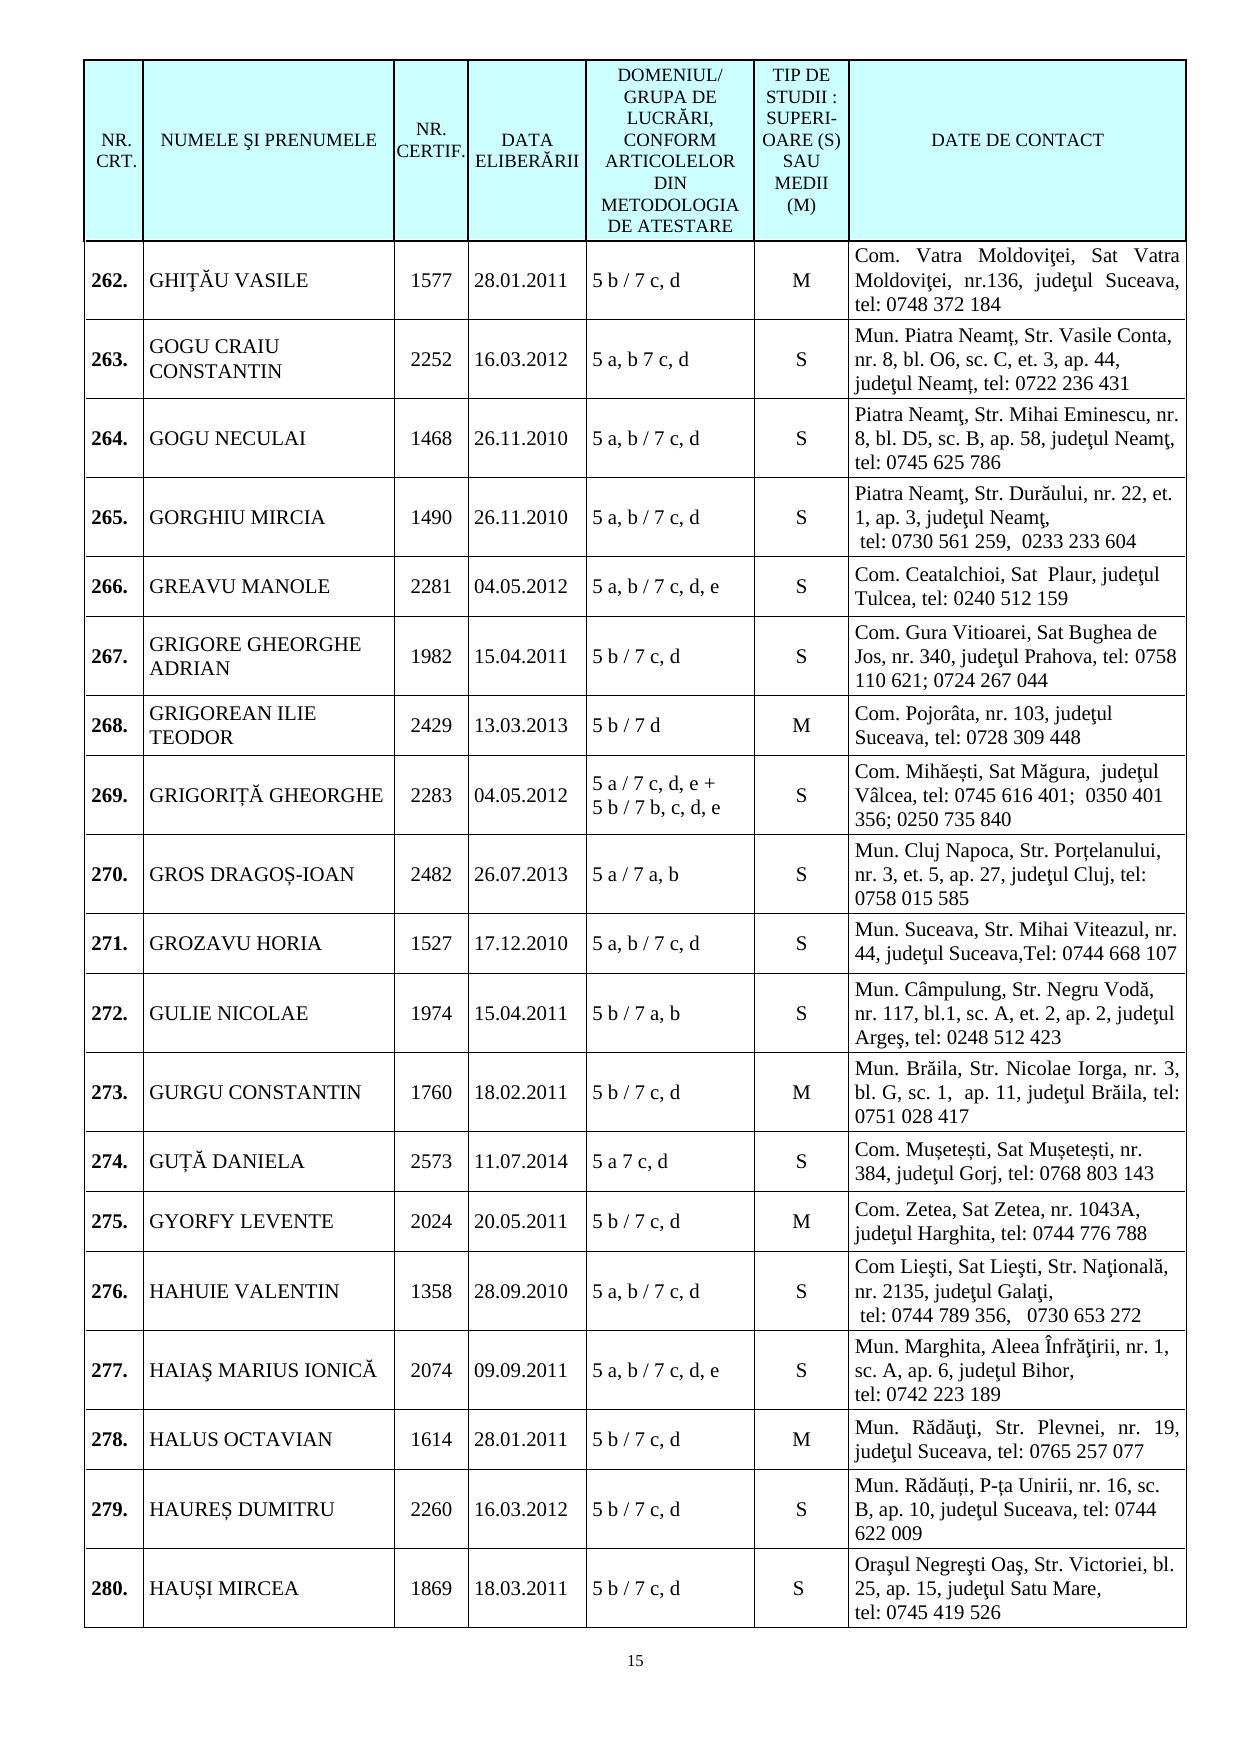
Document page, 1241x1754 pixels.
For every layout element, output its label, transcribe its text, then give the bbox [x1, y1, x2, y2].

table_cell 5 a / 7 c, d, e + 5 b / 7 b, c, d, e [587, 756, 754, 834]
table_cell Com. Vatra Moldoviţei, Sat Vatra Moldoviţei, nr.136, judeţul Suceava, tel: 0748 372 184 [849, 242, 1186, 318]
table_cell 5 a, b / 7 c, d [587, 1252, 754, 1329]
table_cell 28.01.2011 [469, 1410, 586, 1468]
table_cell 2260 [395, 1470, 468, 1548]
table_cell [85, 1053, 143, 1131]
table_cell 1974 [395, 974, 468, 1052]
table_cell 1468 [395, 399, 468, 477]
table_cell GOGU CRAIU CONSTANTIN [144, 320, 394, 398]
table_cell 1490 [395, 478, 468, 556]
table_cell GROZAVU HORIA [144, 914, 394, 973]
table_cell 2283 [395, 756, 468, 834]
table_cell S [755, 1331, 848, 1409]
table_cell 15.04.2011 [469, 974, 586, 1052]
table_cell 5 b / 7 c, d [587, 1192, 754, 1251]
table_cell GOGU NECULAI [144, 399, 394, 477]
table_cell 5 b / 7 c, d [587, 1053, 754, 1131]
table_cell Mun. Rădăuți, P-ța Unirii, nr. 16, sc. B, ap. 10, judeţul Suceava, tel: 0744 622 009 [849, 1469, 1186, 1548]
table_cell S [755, 320, 848, 398]
table_cell [85, 241, 143, 318]
table_cell Piatra Neamţ, Str. Mihai Eminescu, nr. 8, bl. D5, sc. B, ap. 58, judeţul Neamţ, tel: 0745 625 786 [849, 398, 1186, 477]
table_cell M [755, 1410, 848, 1468]
table_cell HAHUIE VALENTIN [144, 1252, 394, 1329]
table_cell 04.05.2012 [469, 557, 586, 616]
table_cell M [755, 1053, 848, 1131]
table_cell [85, 399, 143, 477]
table_cell GORGHIU MIRCIA [144, 478, 394, 556]
table_cell Mun. Suceava, Str. Mihai Viteazul, nr. 44, judeţul Suceava,Tel: 0744 668 107 [849, 913, 1186, 973]
table_cell 15.04.2011 [469, 617, 586, 695]
table_cell 5 a, b 7 c, d [587, 320, 754, 398]
table_cell S [755, 1549, 848, 1627]
table_cell 26.07.2013 [469, 835, 586, 913]
table_cell [85, 1410, 143, 1468]
table_cell Com. Mușetești, Sat Mușetești, nr. 384, judeţul Gorj, tel: 0768 803 143 [849, 1131, 1186, 1191]
table_cell HAUREȘ DUMITRU [144, 1470, 394, 1548]
table_cell M [755, 696, 848, 754]
table_cell Com. Ceatalchioi, Sat Plaur, judeţul Tulcea, tel: 0240 512 159 [849, 556, 1186, 616]
table_cell [85, 1192, 143, 1251]
table_cell 1760 [395, 1053, 468, 1131]
table_cell GURGU CONSTANTIN [144, 1053, 394, 1131]
table_cell 5 a / 7 a, b [587, 835, 754, 913]
table_cell 1982 [395, 617, 468, 695]
table_cell 1527 [395, 914, 468, 973]
table_cell Mun. Piatra Neamț, Str. Vasile Conta, nr. 8, bl. O6, sc. C, et. 3, ap. 44, judeţul Neamț, tel: 0722 236 431 [849, 319, 1186, 398]
table_cell 20.05.2011 [469, 1192, 586, 1251]
table_cell GRIGOREAN ILIE TEODOR [144, 696, 394, 754]
table_cell Oraşul Negreşti Oaş, Str. Victoriei, bl. 25, ap. 15, judeţul Satu Mare, tel: 0745 419 526 [849, 1548, 1186, 1627]
table_cell 2281 [395, 557, 468, 616]
table_cell Piatra Neamţ, Str. Durăului, nr. 22, et. 1, ap. 3, judeţul Neamţ, tel: 0730 561 259, 0233 233 604 [849, 477, 1186, 556]
table_cell S [755, 1470, 848, 1548]
table_cell HAUȘI MIRCEA [144, 1549, 394, 1627]
table_header DOMENIUL/ GRUPA DE LUCRĂRI, CONFORM ARTICOLELOR DIN METODOLOGIA DE ATESTARE [587, 61, 753, 239]
table_cell [85, 835, 143, 913]
table_cell 1358 [395, 1252, 468, 1329]
table_cell 5 b / 7 d [587, 696, 754, 754]
table_cell Mun. Brăila, Str. Nicolae Iorga, nr. 3, bl. G, sc. 1, ap. 11, judeţul Brăila, tel: 0751 028 417 [849, 1052, 1186, 1131]
table_cell 13.03.2013 [469, 696, 586, 754]
table_cell 28.09.2010 [469, 1252, 586, 1329]
table_cell S [755, 914, 848, 973]
table_cell Mun. Marghita, Aleea Înfrăţirii, nr. 1, sc. A, ap. 6, judeţul Bihor, tel: 0742 223 189 [849, 1330, 1186, 1409]
table_cell [85, 1331, 143, 1409]
table_cell S [755, 1252, 848, 1329]
table_cell HAIAŞ MARIUS IONICĂ [144, 1331, 394, 1409]
table_cell Mun. Câmpulung, Str. Negru Vodă, nr. 117, bl.1, sc. A, et. 2, ap. 2, judeţul Argeş, tel: 0248 512 423 [849, 973, 1186, 1052]
table_cell GYORFY LEVENTE [144, 1192, 394, 1251]
table_cell S [755, 1132, 848, 1191]
table_cell 2074 [395, 1331, 468, 1409]
table_cell HALUS OCTAVIAN [144, 1410, 394, 1468]
table_cell 5 a, b / 7 c, d [587, 478, 754, 556]
table_cell 5 b / 7 c, d [587, 1549, 754, 1627]
table_cell 16.03.2012 [469, 1470, 586, 1548]
table_cell 5 a, b / 7 c, d, e [587, 557, 754, 616]
table_cell [85, 974, 143, 1052]
table_cell [85, 320, 143, 398]
table_cell S [755, 974, 848, 1052]
table_cell 26.11.2010 [469, 399, 586, 477]
table_cell S [755, 617, 848, 695]
table_cell M [755, 1192, 848, 1251]
table_header DATA ELIBERĂRII [469, 61, 585, 239]
table_cell 5 b / 7 c, d [587, 1470, 754, 1548]
table_cell S [755, 399, 848, 477]
table_cell 2429 [395, 696, 468, 754]
table_cell [85, 1252, 143, 1329]
table_cell Com. Zetea, Sat Zetea, nr. 1043A, judeţul Harghita, tel: 0744 776 788 [849, 1191, 1186, 1251]
table_cell [85, 557, 143, 616]
table_cell [85, 696, 143, 754]
table_cell 2573 [395, 1132, 468, 1191]
table_cell 5 b / 7 c, d [587, 242, 754, 318]
table_cell 1614 [395, 1410, 468, 1468]
table_cell 5 b / 7 a, b [587, 974, 754, 1052]
table_cell 17.12.2010 [469, 914, 586, 973]
table_cell 09.09.2011 [469, 1331, 586, 1409]
table_cell Mun. Cluj Napoca, Str. Porțelanului, nr. 3, et. 5, ap. 27, judeţul Cluj, tel: 0758 015 585 [849, 834, 1186, 913]
table_header DATE DE CONTACT [850, 61, 1185, 239]
table_cell [85, 478, 143, 556]
table_cell GUȚĂ DANIELA [144, 1132, 394, 1191]
table_cell 5 b / 7 c, d [587, 617, 754, 695]
table_header NR. CERTIF. [395, 61, 467, 239]
table_cell S [755, 835, 848, 913]
table_cell 2024 [395, 1192, 468, 1251]
table_cell 2252 [395, 320, 468, 398]
table_cell 5 b / 7 c, d [587, 1410, 754, 1468]
table_cell Com. Pojorâta, nr. 103, judeţul Suceava, tel: 0728 309 448 [849, 695, 1186, 754]
table_cell 5 a, b / 7 c, d [587, 914, 754, 973]
table_cell GRIGORE GHEORGHE ADRIAN [144, 617, 394, 695]
table_cell 11.07.2014 [469, 1132, 586, 1191]
table_cell S [755, 756, 848, 834]
table_cell M [755, 242, 848, 318]
table_cell [85, 1132, 143, 1191]
table_cell 18.02.2011 [469, 1053, 586, 1131]
table_header NUMELE ŞI PRENUMELE [144, 61, 393, 239]
table_cell S [755, 478, 848, 556]
table_cell 5 a 7 c, d [587, 1132, 754, 1191]
table_cell 28.01.2011 [469, 242, 586, 318]
table_cell GROS DRAGOȘ-IOAN [144, 835, 394, 913]
table_cell S [755, 557, 848, 616]
table_cell Mun. Rădăuţi, Str. Plevnei, nr. 19, judeţul Suceava, tel: 0765 257 077 [849, 1409, 1186, 1468]
table_cell 1869 [395, 1549, 468, 1627]
table_cell 18.03.2011 [469, 1549, 586, 1627]
table_cell GULIE NICOLAE [144, 974, 394, 1052]
table_cell [85, 617, 143, 695]
table_cell 2482 [395, 835, 468, 913]
table_cell 16.03.2012 [469, 320, 586, 398]
table_cell [85, 914, 143, 973]
table_cell 5 a, b / 7 c, d, e [587, 1331, 754, 1409]
table_cell [85, 756, 143, 834]
table_header TIP DE STUDII : SUPERI-OARE (S) SAU MEDII (M) [755, 61, 848, 239]
table_cell [85, 1470, 143, 1548]
table_cell Com Lieşti, Sat Lieşti, Str. Naţională, nr. 2135, judeţul Galaţi, tel: 0744 789 356, 0730 653 272 [849, 1251, 1186, 1329]
table_cell 1577 [395, 242, 468, 318]
table_cell Com. Mihăești, Sat Măgura, judeţul Vâlcea, tel: 0745 616 401; 0350 401 356; 0250 735 840 [849, 755, 1186, 834]
table_cell Com. Gura Vitioarei, Sat Bughea de Jos, nr. 340, judeţul Prahova, tel: 0758 110 621; 0724 267 044 [849, 616, 1186, 695]
table_header NR. CRT. [85, 61, 142, 239]
table_cell [85, 1549, 143, 1627]
table_cell GREAVU MANOLE [144, 557, 394, 616]
table_cell 04.05.2012 [469, 756, 586, 834]
table_cell GHIŢĂU VASILE [144, 242, 394, 318]
table_cell 5 a, b / 7 c, d [587, 399, 754, 477]
table_cell 26.11.2010 [469, 478, 586, 556]
table_cell GRIGORIȚĂ GHEORGHE [144, 756, 394, 834]
